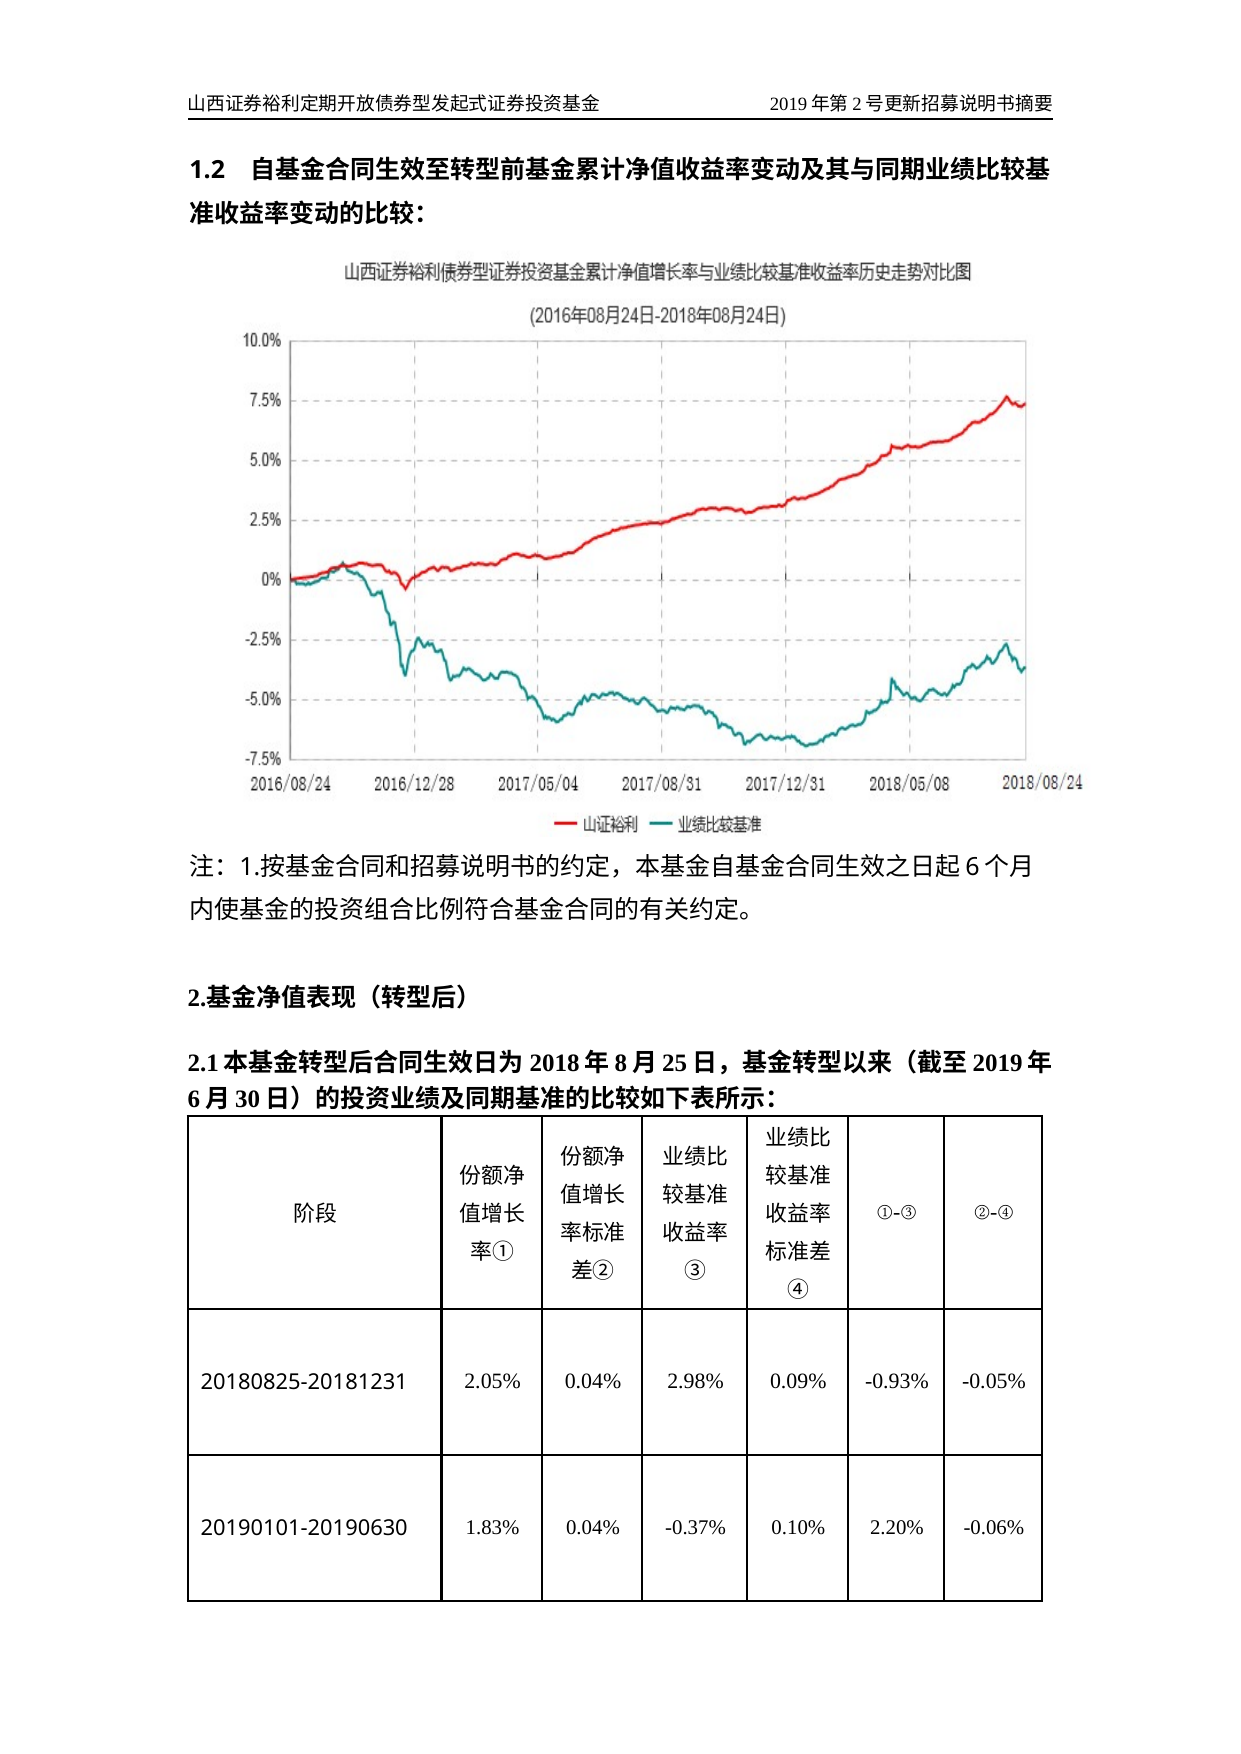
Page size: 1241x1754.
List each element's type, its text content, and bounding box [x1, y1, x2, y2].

table_cell -0.05% [945, 1310, 1041, 1454]
text 2.1本基金转型后合同生效日为2018年8月25日，基金转型以来（截至2019年6月30日）的投资业绩及同期基准的比较如下表所示： [187, 1042, 1053, 1115]
table_header 份额净值增长率标准差② [543, 1117, 641, 1308]
table_cell 0.10% [748, 1456, 847, 1600]
table_header ①-③ [849, 1117, 943, 1308]
table_cell -0.06% [945, 1456, 1041, 1600]
table_cell 20190101-20190630 [189, 1456, 440, 1600]
table_header 业绩比较基准收益率③ [643, 1117, 746, 1308]
table_cell 1.83% [443, 1456, 541, 1600]
table_cell 0.09% [748, 1310, 847, 1454]
table_header 份额净值增长率① [443, 1117, 541, 1308]
table_cell 20180825-20181231 [189, 1310, 440, 1454]
text 1.2 自基金合同生效至转型前基金累计净值收益率变动及其与同期业绩比较基准收益率变动的比较： [189, 150, 1053, 230]
table_header 阶段 [189, 1117, 440, 1308]
table_cell -0.93% [849, 1310, 943, 1454]
table_cell 2.20% [849, 1456, 943, 1600]
picture [189, 240, 1108, 837]
table_header ②-④ [945, 1117, 1041, 1308]
table_header 业绩比较基准收益率标准差④ [748, 1117, 847, 1308]
table_cell -0.37% [643, 1456, 746, 1600]
table_cell 2.98% [643, 1310, 746, 1454]
text 2.基金净值表现（转型后） [187, 977, 1053, 1013]
table_cell 0.04% [543, 1456, 641, 1600]
table_cell 0.04% [543, 1310, 641, 1454]
text 注：1.按基金合同和招募说明书的约定，本基金自基金合同生效之日起6个月内使基金的投资组合比例符合基金合同的有关约定。 [189, 847, 1053, 926]
table_cell 2.05% [443, 1310, 541, 1454]
